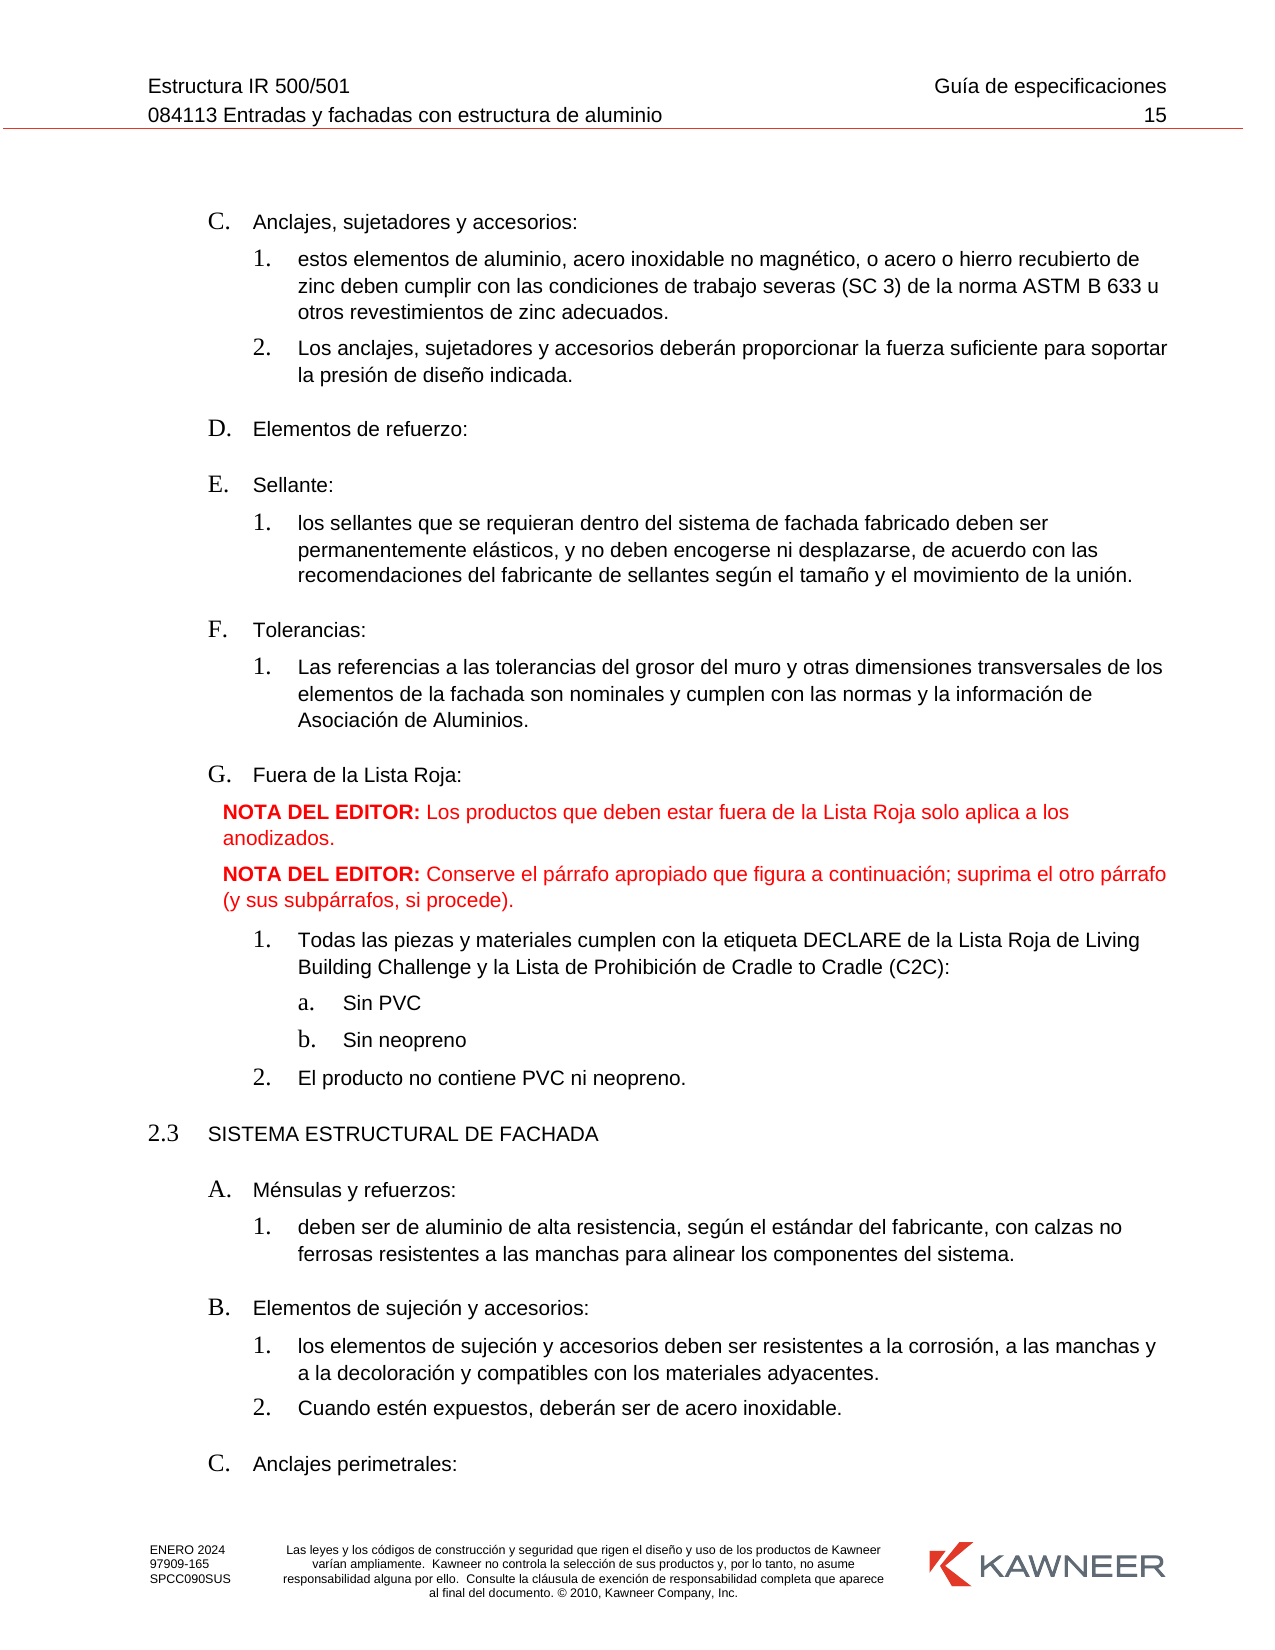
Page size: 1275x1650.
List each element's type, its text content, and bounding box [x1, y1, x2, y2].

subtitle Anclajes, sujetadores y accesorios: [208, 206, 1169, 235]
picture [929, 1542, 1166, 1592]
subtitle estos elementos de aluminio, acero inoxidable no magnético, o acero o hierro recubierto de zinc deben cumplir con las condiciones de trabajo severas (SC 3) de la norma ASTM B 633 u otros revestimientos de zinc adecuados. [253, 243, 1169, 324]
subtitle los elementos de sujeción y accesorios deben ser resistentes a la corrosión, a las manchas y a la decoloración y compatibles con los materiales adyacentes. [253, 1330, 1169, 1384]
subtitle Sin PVC [298, 987, 1169, 1016]
subtitle Sin neopreno [298, 1024, 1169, 1053]
subtitle Las referencias a las tolerancias del grosor del muro y otras dimensiones transversales de los elementos de la fachada son nominales y cumplen con las normas y la información de Asociación de Aluminios. [253, 651, 1169, 732]
subtitle Los anclajes, sujetadores y accesorios deberán proporcionar la fuerza suficiente para soportar la presión de diseño indicada. [253, 332, 1169, 387]
subtitle Tolerancias: [208, 614, 1169, 643]
subtitle los sellantes que se requieran dentro del sistema de fachada fabricado deben ser permanentemente elásticos, y no deben encogerse ni desplazarse, de acuerdo con las recomendaciones del fabricante de sellantes según el tamaño y el movimiento de la unión. [253, 507, 1169, 587]
subtitle Sellante: [208, 469, 1169, 498]
subtitle Anclajes perimetrales: [208, 1448, 1169, 1477]
list NOTA DEL EDITOR: Los productos que deben estar fuera de la Lista Roja solo aplica a los anodizados. [173, 800, 1169, 850]
subtitle Cuando estén expuestos, deberán ser de acero inoxidable. [253, 1392, 1169, 1421]
subtitle Todas las piezas y materiales cumplen con la etiqueta DECLARE de la Lista Roja de Living Building Challenge y la Lista de Prohibición de Cradle to Cradle (C2C): [253, 924, 1169, 979]
list NOTA DEL EDITOR: Conserve el párrafo apropiado que figura a continuación; suprima el otro párrafo (y sus subpárrafos, si procede). [173, 862, 1169, 912]
subtitle Fuera de la Lista Roja: [208, 759, 1169, 787]
subtitle Ménsulas y refuerzos: [208, 1174, 1169, 1202]
subtitle Elementos de refuerzo: [208, 413, 1169, 442]
subtitle deben ser de aluminio de alta resistencia, según el estándar del fabricante, con calzas no ferrosas resistentes a las manchas para alinear los componentes del sistema. [253, 1211, 1169, 1266]
subtitle El producto no contiene PVC ni neopreno. [253, 1062, 1169, 1090]
subtitle Elementos de sujeción y accesorios: [208, 1292, 1169, 1321]
subtitle Sistema estructural de fachada [148, 1118, 1169, 1146]
